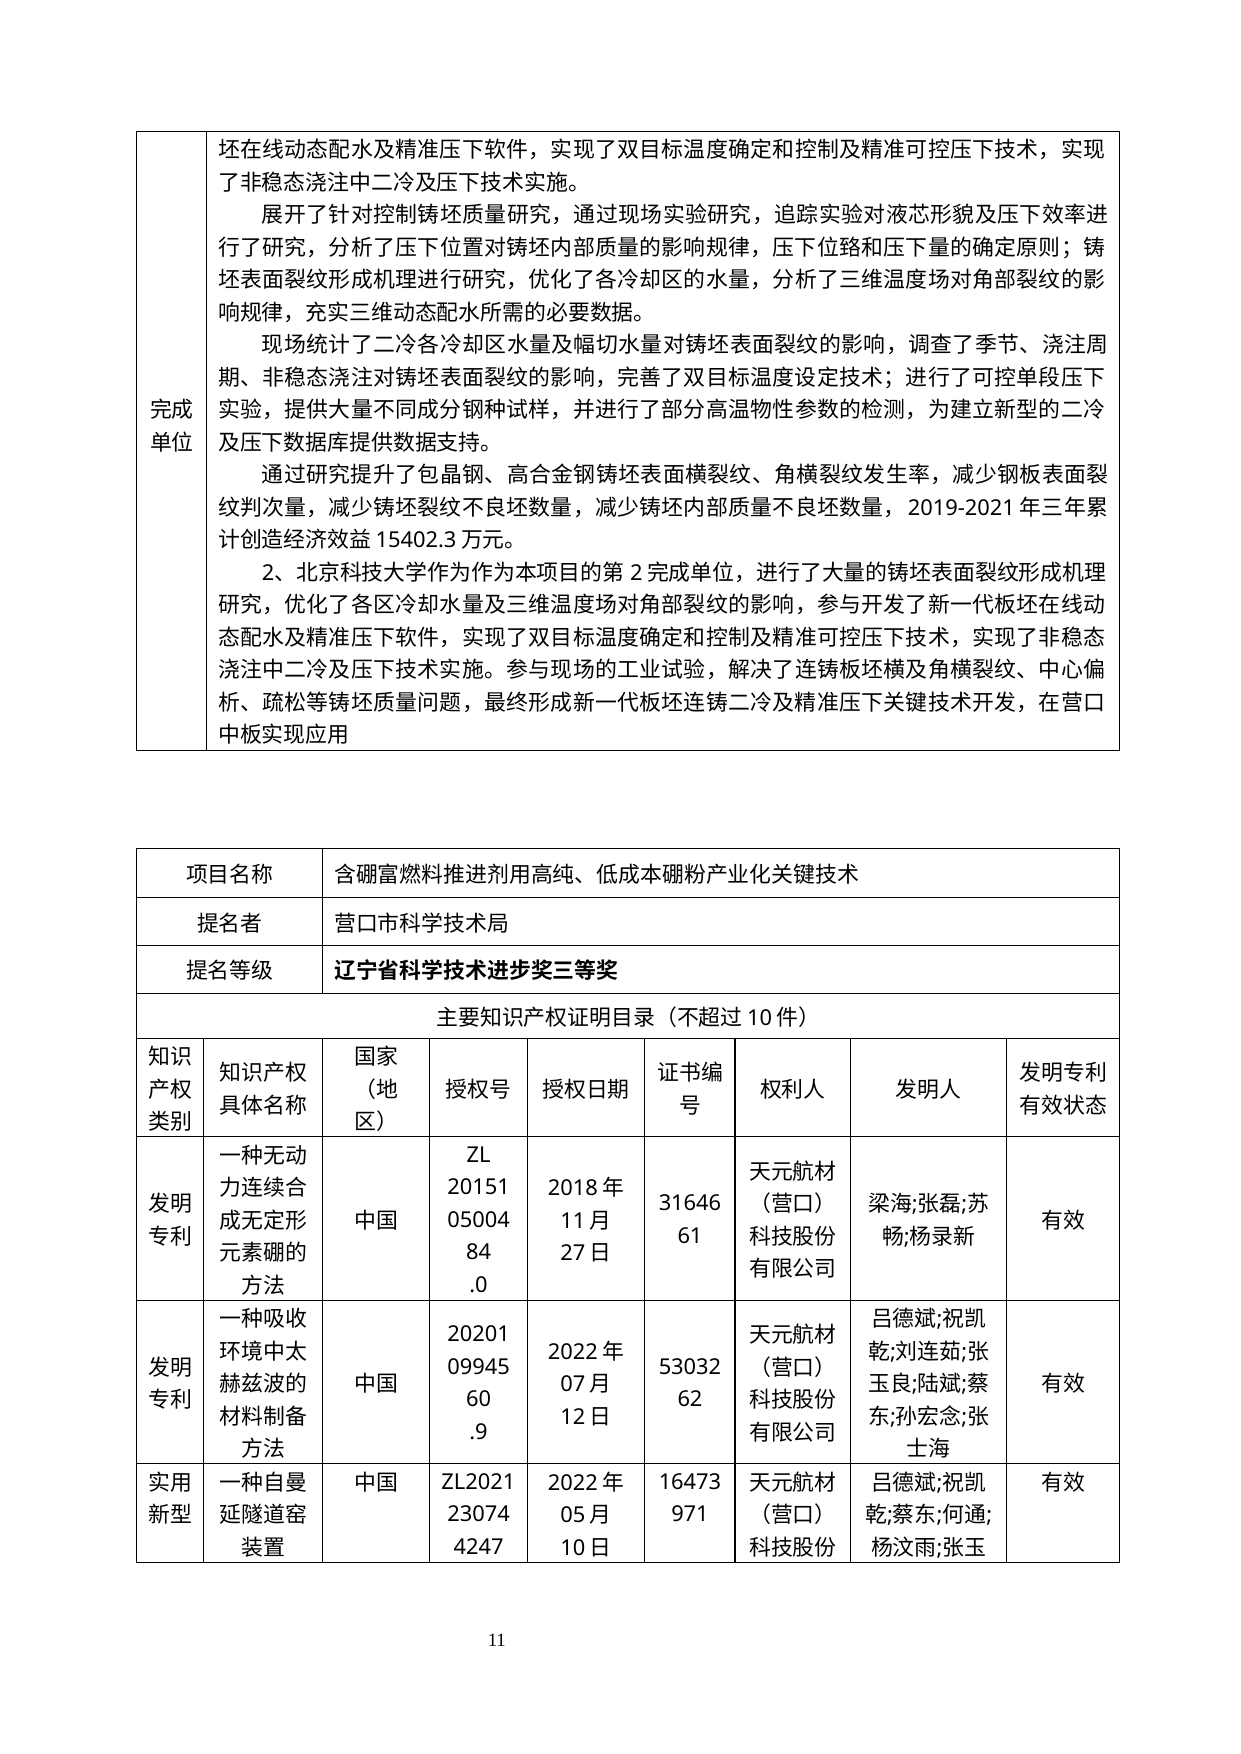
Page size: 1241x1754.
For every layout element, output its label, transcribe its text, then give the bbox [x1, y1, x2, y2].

table_cell 发明人 [851, 1039, 1006, 1136]
table_cell 提名者 [137, 898, 322, 945]
table_cell 中国 [323, 1301, 429, 1463]
table_cell 梁海;张磊;苏畅;杨录新 [851, 1137, 1006, 1300]
table_cell 发明专利 [137, 1137, 203, 1300]
table_header 项目名称 [137, 849, 322, 897]
table_cell 202010994560 .9 [430, 1301, 527, 1463]
table_cell 天元航材（营口）科技股份有限公司 [736, 1301, 850, 1463]
table_cell 吕德斌;祝凯乾;刘连茹;张玉良;陆斌;蔡东;孙宏念;张士海 [851, 1301, 1006, 1463]
table_cell 国家 （地区） [323, 1039, 429, 1136]
table_cell 提名等级 [137, 946, 322, 993]
table_cell 证书编号 [645, 1039, 734, 1136]
table_cell 有效 [1007, 1464, 1119, 1562]
table_cell 主要知识产权证明目录（不超过10件） [137, 994, 1119, 1038]
table_cell 一种自曼延隧道窑装置 [204, 1464, 322, 1562]
table_header 含硼富燃料推进剂用高纯、低成本硼粉产业化关键技术 [323, 849, 1119, 897]
table_cell 辽宁省科学技术进步奖三等奖 [323, 946, 1119, 993]
table_cell 发明专利有效状态 [1007, 1039, 1119, 1136]
table_cell 天元航材（营口）科技股份有限公司 [736, 1137, 850, 1300]
table_cell 2022年05月 10日 [528, 1464, 644, 1562]
table_cell 一种无动力连续合成无定形元素硼的方法 [204, 1137, 322, 1300]
table_cell 知识产权类别 [137, 1039, 203, 1136]
table_cell 主要完成单位 [137, 132, 206, 749]
table_cell 16473971 [645, 1464, 734, 1562]
table_cell 5303262 [645, 1301, 734, 1463]
table_cell 3164661 [645, 1137, 734, 1300]
table_cell 营口市科学技术局 [323, 898, 1119, 945]
table_cell 授权号 [430, 1039, 527, 1136]
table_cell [207, 132, 1119, 749]
table_cell 实用新型 [137, 1464, 203, 1562]
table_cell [851, 1464, 1006, 1562]
table_cell 中国 [323, 1137, 429, 1300]
table_cell 天元航材（营口）科技股份有限公司 [736, 1464, 850, 1562]
table_cell 有效 [1007, 1301, 1119, 1463]
table_cell 2022年07月 12日 [528, 1301, 644, 1463]
table_cell 授权日期 [528, 1039, 644, 1136]
table_cell ZL 201510500484 .0 [430, 1137, 527, 1300]
table_cell 发明专利 [137, 1301, 203, 1463]
table_cell 中国 [323, 1464, 429, 1562]
table_cell 知识产权具体名称 [204, 1039, 322, 1136]
table_cell 权利人 [736, 1039, 850, 1136]
table_cell ZL202123074 4247 [430, 1464, 527, 1562]
table_cell 一种吸收环境中太赫兹波的材料制备方法 [204, 1301, 322, 1463]
table_cell 有效 [1007, 1137, 1119, 1300]
table_cell 2018年11月 27日 [528, 1137, 644, 1300]
